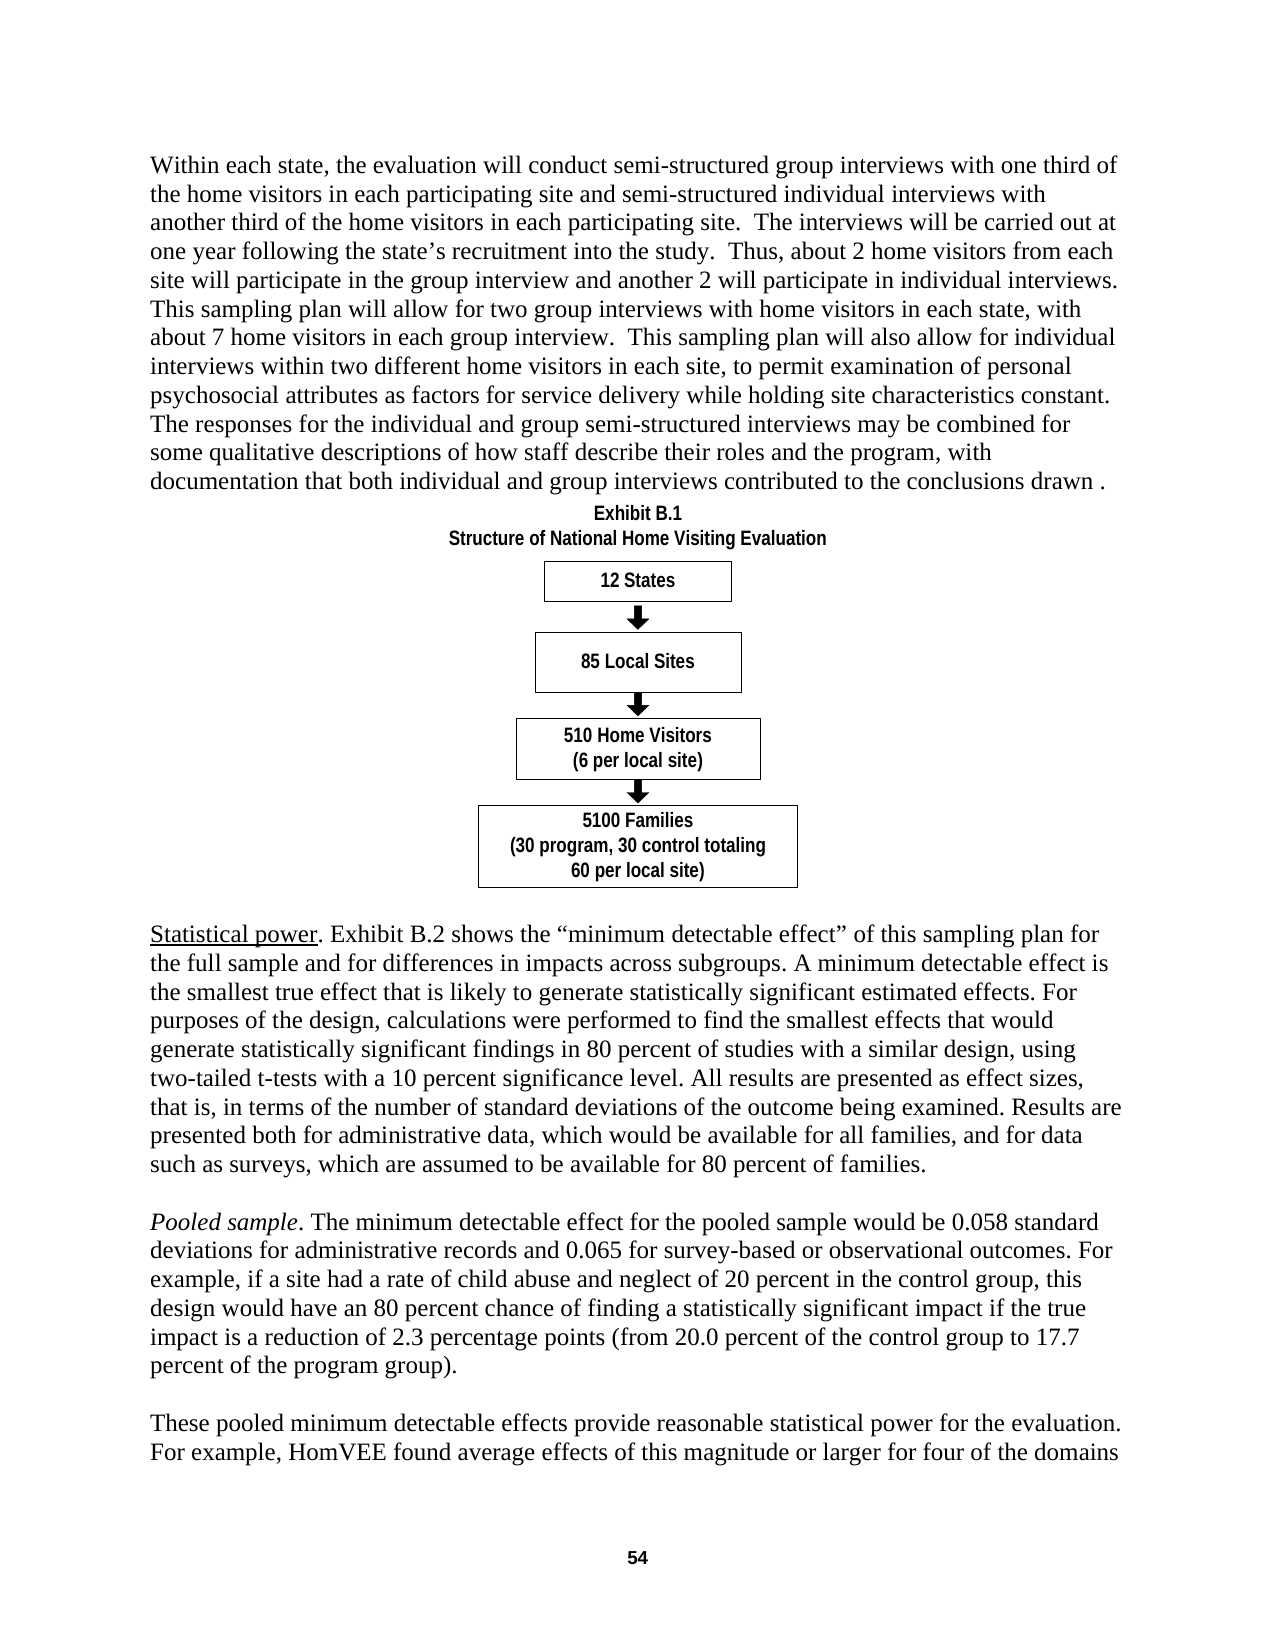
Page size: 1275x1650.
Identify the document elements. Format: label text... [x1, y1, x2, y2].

text Within each state, the evaluation will conduct semi-structured group interviews with one third of the home visitors in each participating site and semi-structured individual interviews with another third of the home visitors in each participating site. The interviews will be carried out at one year following the state’s recruitment into the study. Thus, about 2 home visitors from each site will participate in the group interview and another 2 will participate in individual interviews. This sampling plan will allow for two group interviews with home visitors in each state, with about 7 home visitors in each group interview. This sampling plan will also allow for individual interviews within two different home visitors in each site, to permit examination of personal psychosocial attributes as factors for service delivery while holding site characteristics constant. The responses for the individual and group semi-structured interviews may be combined for some qualitative descriptions of how staff describe their roles and the program, with documentation that both individual and group interviews contributed to the conclusions drawn . [150, 150, 1125, 495]
text Statistical power. Exhibit B.2 shows the “minimum detectable effect” of this sampling plan for the full sample and for differences in impacts across subgroups. A minimum detectable effect is the smallest true effect that is likely to generate statistically significant estimated effects. For purposes of the design, calculations were performed to find the smallest effects that would generate statistically significant findings in 80 percent of studies with a similar design, using two-tailed t-tests with a 10 percent significance level. All results are presented as effect sizes, that is, in terms of the number of standard deviations of the outcome being examined. Results are presented both for administrative data, which would be available for all families, and for data such as surveys, which are assumed to be available for 80 percent of families. [150, 919, 1125, 1178]
text Pooled sample. The minimum detectable effect for the pooled sample would be 0.058 standard deviations for administrative records and 0.065 for survey-based or observational outcomes. For example, if a site had a rate of child abuse and neglect of 20 percent in the control group, this design would have an 80 percent chance of finding a statistically significant impact if the true impact is a reduction of 2.3 percentage points (from 20.0 percent of the control group to 17.7 percent of the program group). [150, 1207, 1125, 1379]
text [150, 1408, 1125, 1465]
